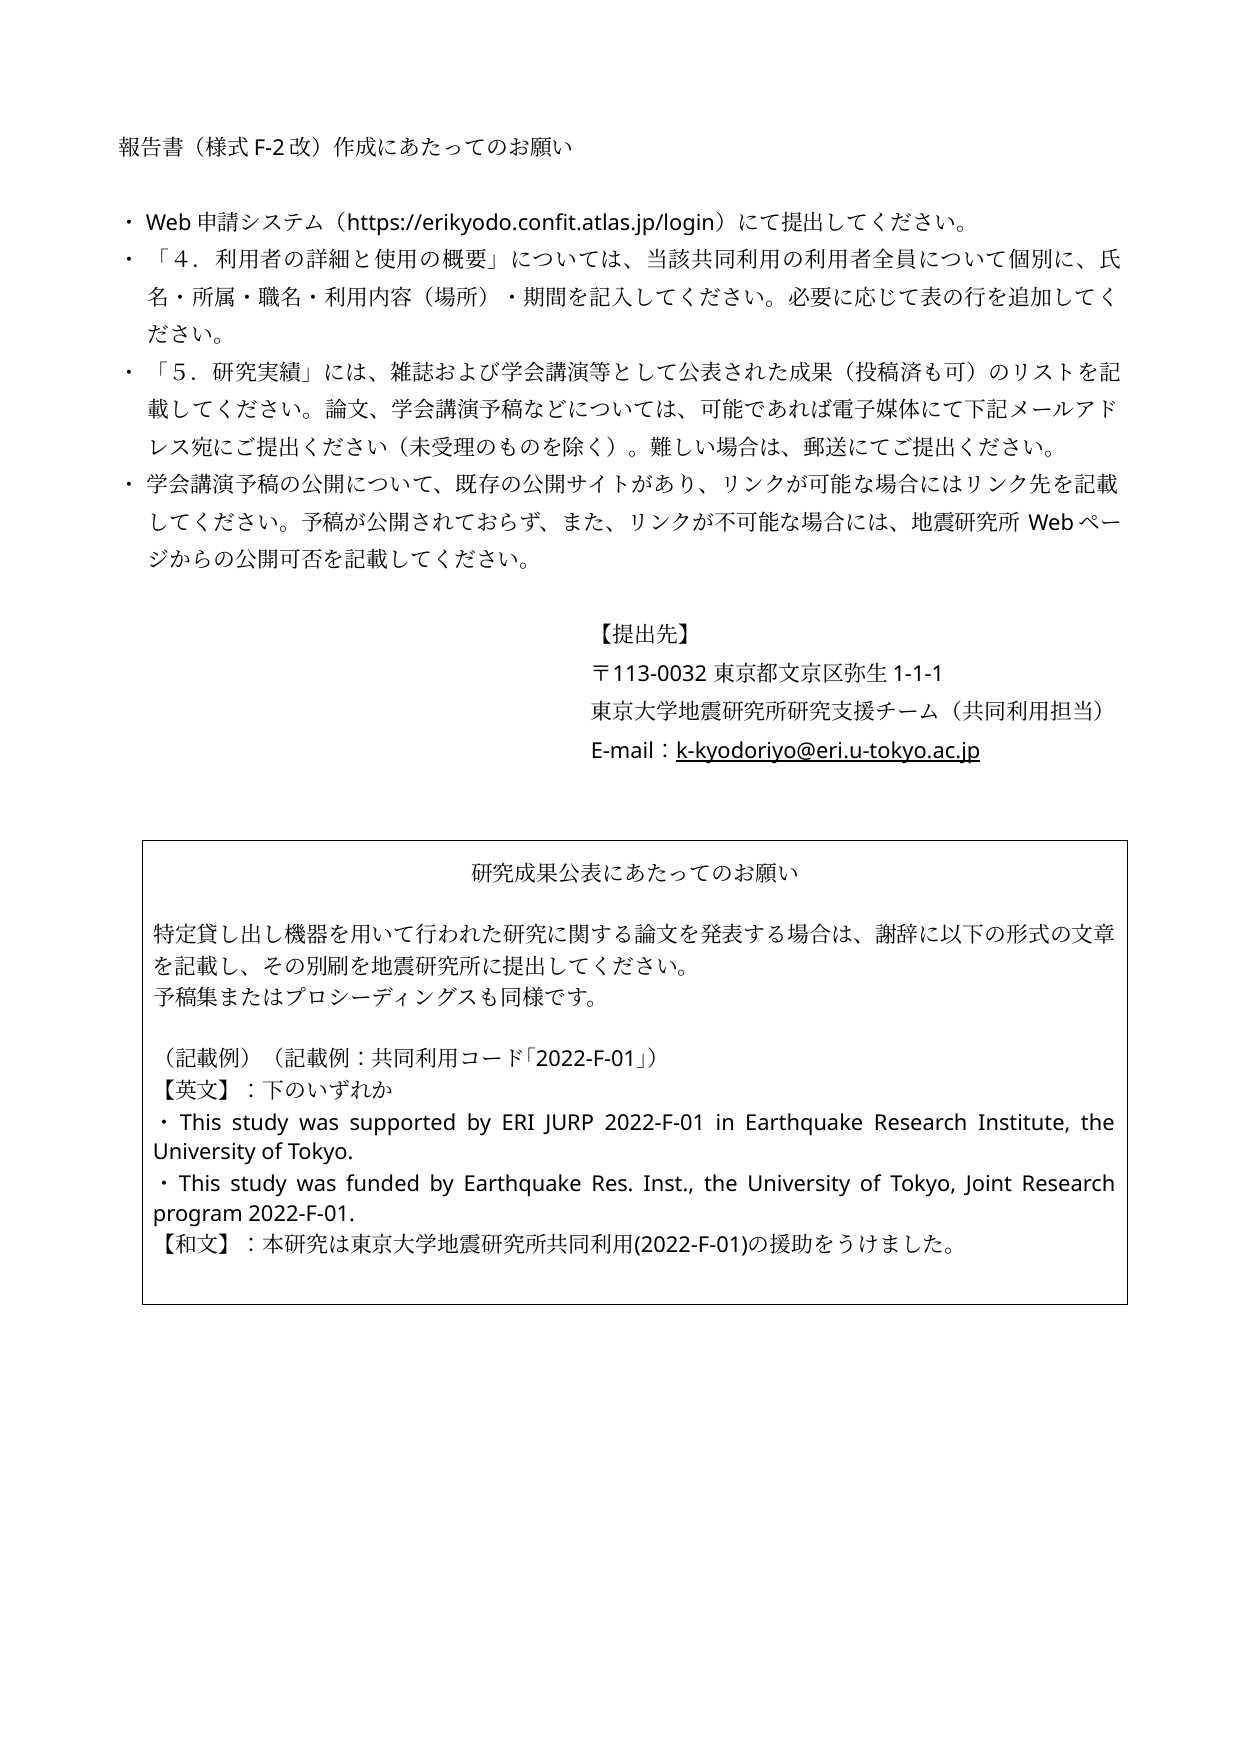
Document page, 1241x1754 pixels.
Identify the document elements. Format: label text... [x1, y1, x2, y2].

text ・ 「４．利用者の詳細と使用の概要」については、当該共同利用の利用者全員について個別に、氏名・所属・職名・利用内容（場所）・期間を記入してください。必要に応じて表の行を追加してください。 [118, 239, 1122, 352]
text 報告書（様式F-2改）作成にあたってのお願い [118, 127, 1122, 164]
text 〒113-0032 東京都文京区弥生1-1-1 [591, 653, 1122, 691]
text ・ 学会講演予稿の公開について、既存の公開サイトがあり、リンクが可能な場合にはリンク先を記載してください。予稿が公開されておらず、また、リンクが不可能な場合には、地震研究所Webページからの公開可否を記載してください。 [118, 464, 1122, 577]
text 【提出先】 [591, 614, 1122, 652]
table_header 研究成果公表にあたってのお願い 特定貸し出し機器を用いて行われた研究に関する論文を発表する場合は、謝辞に以下の形式の文章を記載し、その別刷を地震研究所に提出してください。 予稿集またはプロシーディングスも同様です。 （記載例）（記載例：共同利用コード｢2022-F-01｣） 【英文】：下のいずれか ・This study was supported by ERI JURP 2022-F-01 in Earthquake Research Institute, the University of Tokyo. ・This study was funded by Earthquake Res. Inst., the University of Tokyo, Joint Research program 2022-F-01. 【和文】：本研究は東京大学地震研究所共同利用(2022-F-01)の援助をうけました。 [143, 841, 1127, 1303]
text E-mail：k-kyodoriyo@eri.u-tokyo.ac.jp [591, 730, 1122, 768]
text ・ 「５．研究実績」には、雑誌および学会講演等として公表された成果（投稿済も可）のリストを記載してください。論文、学会講演予稿などについては、可能であれば電子媒体にて下記メールアドレス宛にご提出ください（未受理のものを除く）。難しい場合は、郵送にてご提出ください。 [118, 352, 1122, 464]
text ・ Web申請システム（https://erikyodo.confit.atlas.jp/login）にて提出してください。 [118, 202, 1122, 239]
text 東京大学地震研究所研究支援チーム（共同利用担当） [591, 692, 1122, 729]
